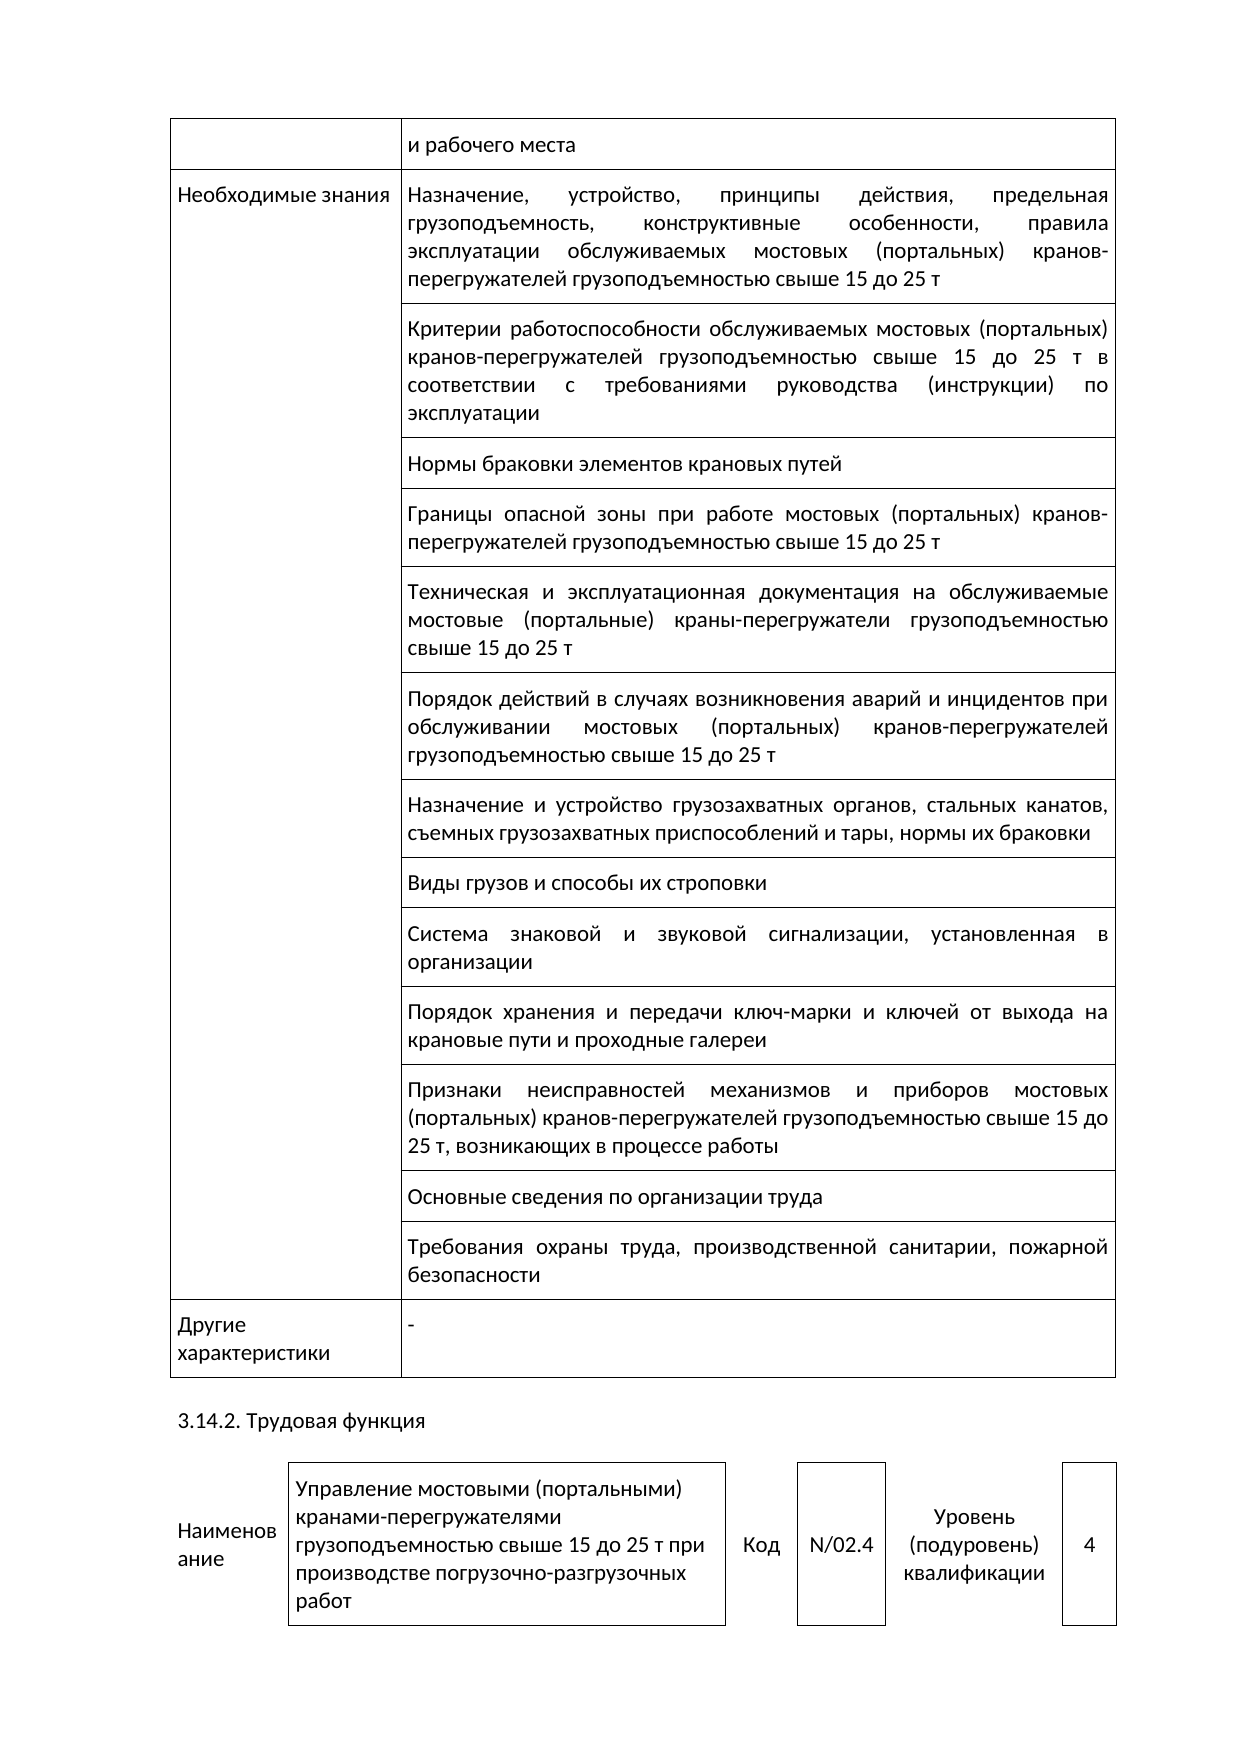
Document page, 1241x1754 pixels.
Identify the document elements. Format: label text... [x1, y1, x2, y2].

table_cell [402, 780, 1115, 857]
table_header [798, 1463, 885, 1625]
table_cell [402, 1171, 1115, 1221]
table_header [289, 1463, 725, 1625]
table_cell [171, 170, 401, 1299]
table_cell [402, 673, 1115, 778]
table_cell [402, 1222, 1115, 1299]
text 3.14.2. Трудовая функция [177, 1406, 1152, 1434]
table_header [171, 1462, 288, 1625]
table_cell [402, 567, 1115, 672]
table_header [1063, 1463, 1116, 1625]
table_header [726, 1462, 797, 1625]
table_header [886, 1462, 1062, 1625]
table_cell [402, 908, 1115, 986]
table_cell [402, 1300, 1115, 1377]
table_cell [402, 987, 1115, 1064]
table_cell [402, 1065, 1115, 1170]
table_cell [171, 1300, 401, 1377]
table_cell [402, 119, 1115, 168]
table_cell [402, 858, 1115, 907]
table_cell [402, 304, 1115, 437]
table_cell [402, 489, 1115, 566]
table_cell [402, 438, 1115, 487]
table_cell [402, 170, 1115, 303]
